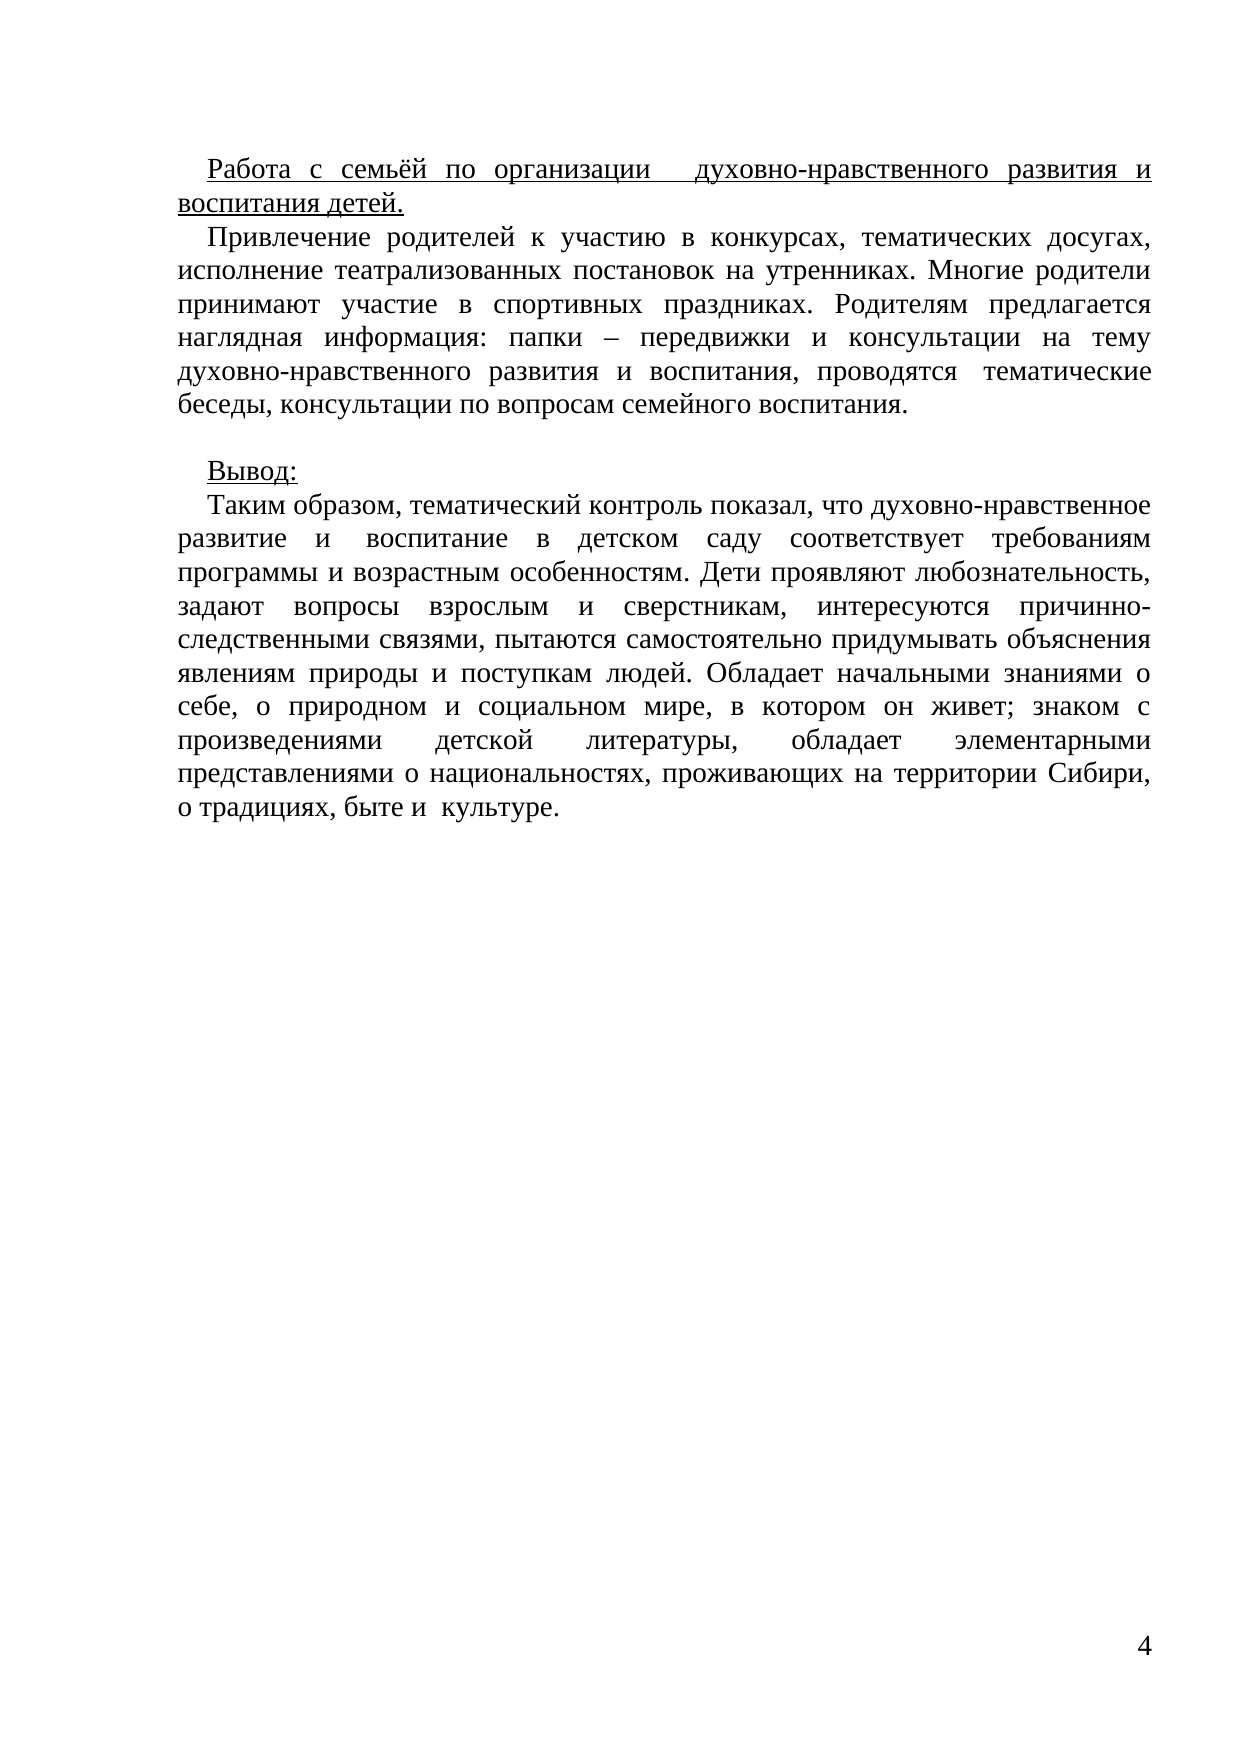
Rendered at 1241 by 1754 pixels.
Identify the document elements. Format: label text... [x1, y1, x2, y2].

text Вывод: [177, 453, 1152, 487]
text Работа с семьёй по организации духовно-нравственного развития и воспитания детей. [177, 152, 1152, 219]
text Привлечение родителей к участию в конкурсах, тематических досугах, исполнение театрализованных постановок на утренниках. Многие родители принимают участие в спортивных праздниках. Родителям предлагается наглядная информация: папки – передвижки и консультации на тему духовно-нравственного развития и воспитания, проводятся тематические беседы, консультации по вопросам семейного воспитания. [177, 219, 1152, 420]
text Таким образом, тематический контроль показал, что духовно-нравственное развитие и воспитание в детском саду соответствует требованиям программы и возрастным особенностям. Дети проявляют любознательность, задают вопросы взрослым и сверстникам, интересуются причинно-следственными связями, пытаются самостоятельно придумывать объяснения явлениям природы и поступкам людей. Обладает начальными знаниями о себе, о природном и социальном мире, в котором он живет; знаком с произведениями детской литературы, обладает элементарными представлениями о национальностях, проживающих на территории Сибири, о традициях, быте и культуре. [177, 487, 1152, 822]
